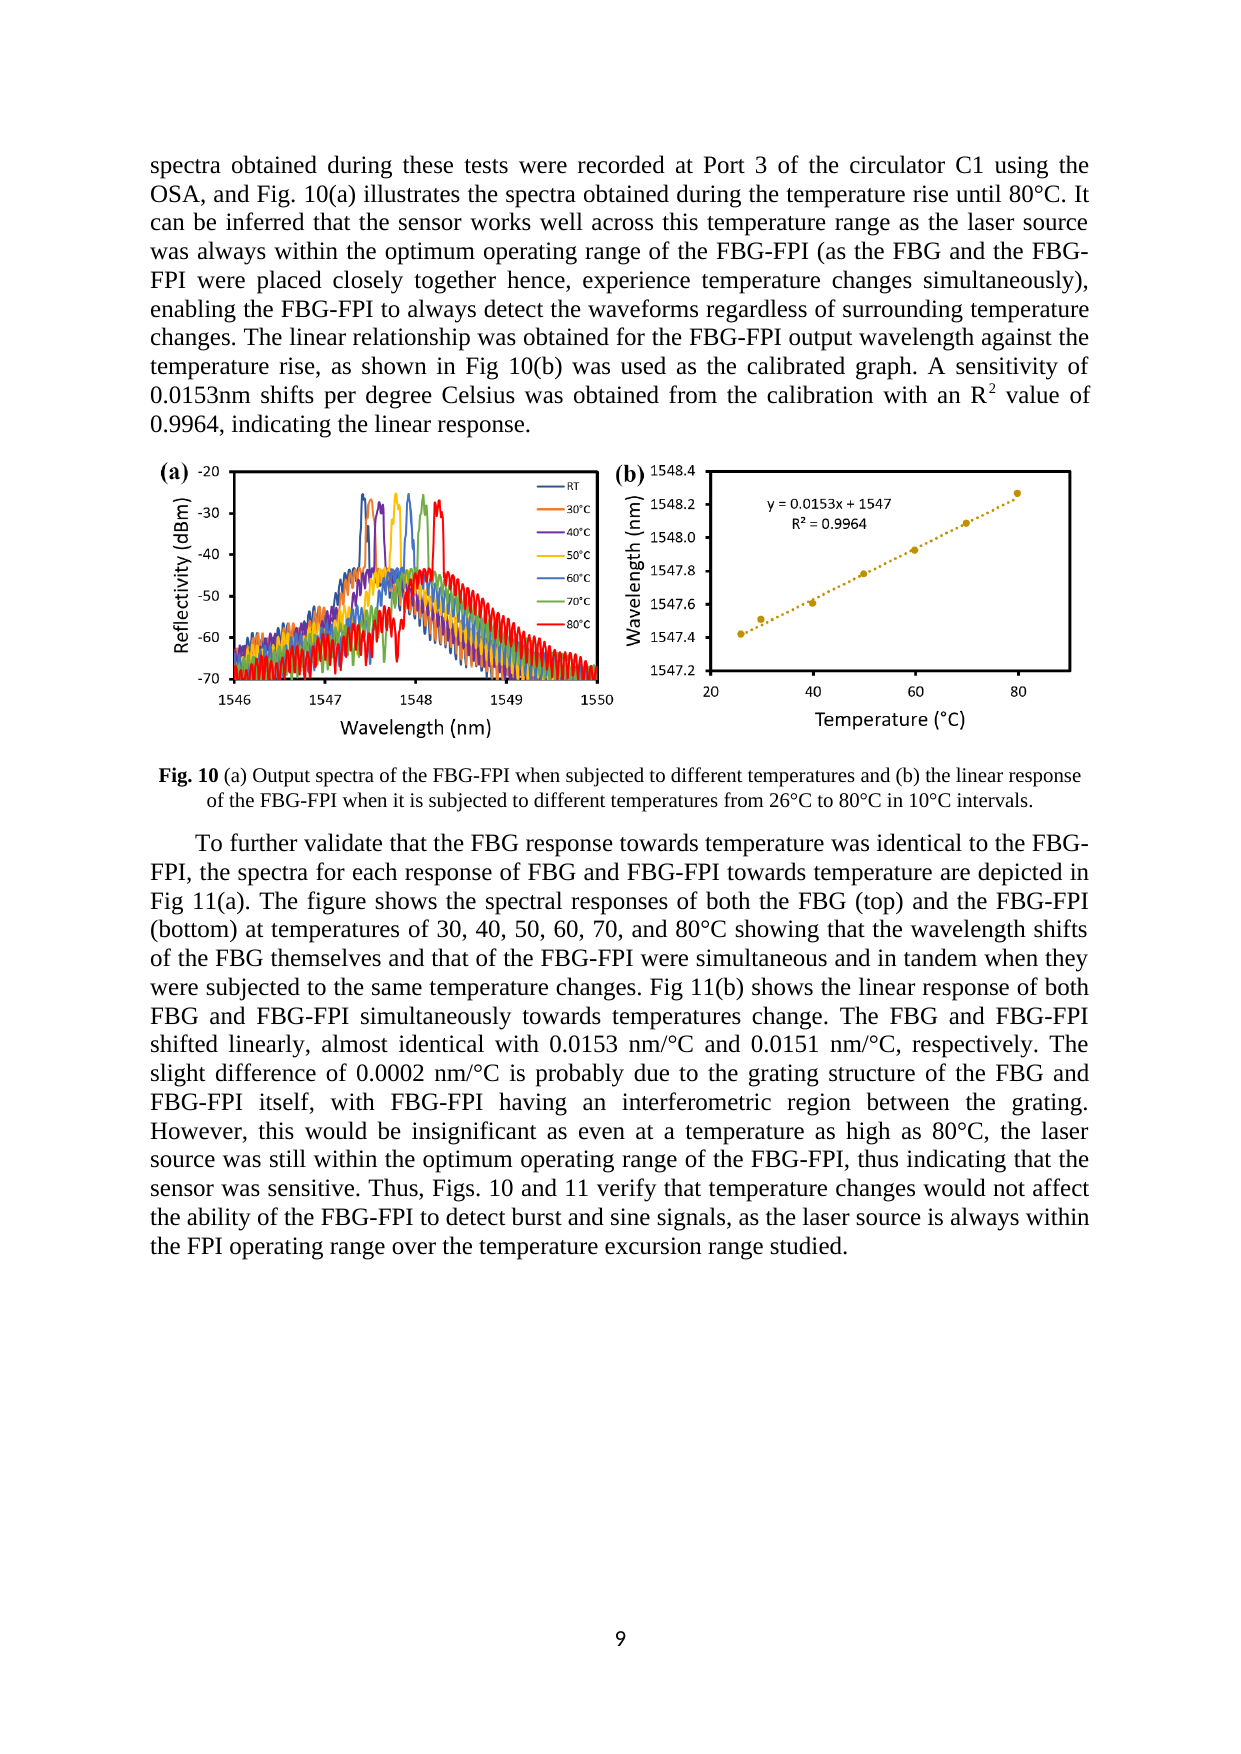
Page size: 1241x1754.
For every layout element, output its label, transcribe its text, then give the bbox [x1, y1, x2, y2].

text Fig. 10 (a) Output spectra of the FBG-FPI when subjected to different temperatures and (b) the linear response of the FBG-FPI when it is subjected to different temperatures from 26°C to 80°C in 10°C intervals. [150, 763, 1090, 812]
picture [150, 454, 1091, 747]
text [150, 150, 1090, 437]
text To further validate that the FBG response towards temperature was identical to the FBG-FPI, the spectra for each response of FBG and FBG-FPI towards temperature are depicted in Fig 11(a). The figure shows the spectral responses of both the FBG (top) and the FBG-FPI (bottom) at temperatures of 30, 40, 50, 60, 70, and 80°C showing that the wavelength shifts of the FBG themselves and that of the FBG-FPI were simultaneous and in tandem when they were subjected to the same temperature changes. Fig 11(b) shows the linear response of both FBG and FBG-FPI simultaneously towards temperatures change. The FBG and FBG-FPI shifted linearly, almost identical with 0.0153 nm/°C and 0.0151 nm/°C, respectively. The slight difference of 0.0002 nm/°C is probably due to the grating structure of the FBG and FBG-FPI itself, with FBG-FPI having an interferometric region between the grating. However, this would be insignificant as even at a temperature as high as 80°C, the laser source was still within the optimum operating range of the FBG-FPI, thus indicating that the sensor was sensitive. Thus, Figs. 10 and 11 verify that temperature changes would not affect the ability of the FBG-FPI to detect burst and sine signals, as the laser source is always within the FPI operating range over the temperature excursion range studied. [150, 828, 1090, 1259]
